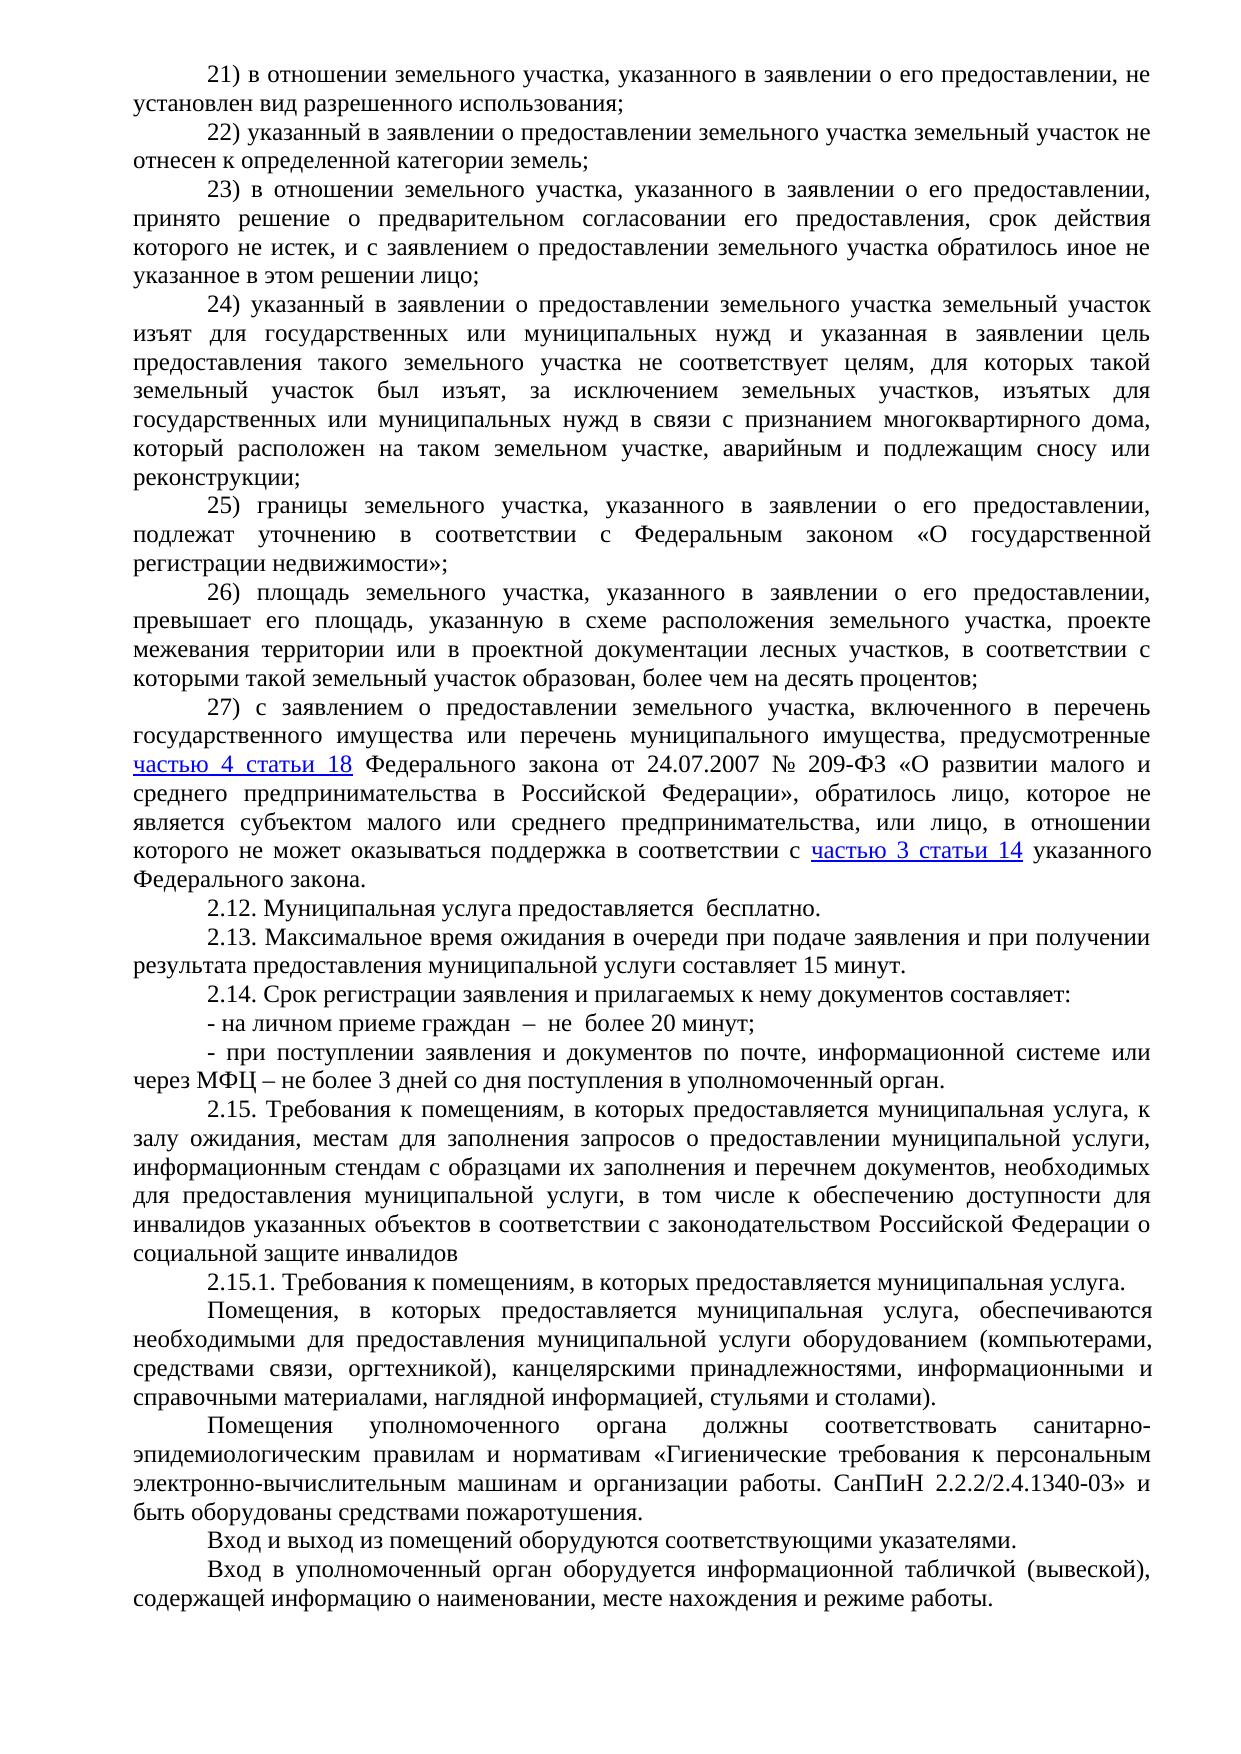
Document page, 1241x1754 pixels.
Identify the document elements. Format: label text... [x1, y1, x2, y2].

text 2.13. Максимальное время ожидания в очереди при подаче заявления и при получении результата предоставления муниципальной услуги составляет 15 минут. [133, 922, 1152, 979]
text Вход и выход из помещений оборудуются соответствующими указателями. [133, 1525, 1152, 1554]
text Помещения, в которых предоставляется муниципальная услуга, обеспечиваются необходимыми для предоставления муниципальной услуги оборудованием (компьютерами, средствами связи, оргтехникой), канцелярскими принадлежностями, информационными и справочными материалами, наглядной информацией, стульями и столами). [133, 1295, 1153, 1410]
text 27) с заявлением о предоставлении земельного участка, включенного в перечень государственного имущества или перечень муниципального имущества, предусмотренные частью 4 статьи 18 Федерального закона от 24.07.2007 № 209-ФЗ «О развитии малого и среднего предпринимательства в Российской Федерации», обратилось лицо, которое не является субъектом малого или среднего предпринимательства, или лицо, в отношении которого не может оказываться поддержка в соответствии с частью 3 статьи 14 указанного Федерального закона. [133, 692, 1152, 893]
text - при поступлении заявления и документов по почте, информационной системе или через МФЦ – не более 3 дней со дня поступления в уполномоченный орган. [133, 1037, 1152, 1094]
text 2.14. Срок регистрации заявления и прилагаемых к нему документов составляет: [133, 979, 1152, 1008]
text 2.15.1. Требования к помещениям, в которых предоставляется муниципальная услуга. [133, 1267, 1153, 1295]
text 22) указанный в заявлении о предоставлении земельного участка земельный участок не отнесен к определенной категории земель; [133, 117, 1152, 174]
text 26) площадь земельного участка, указанного в заявлении о его предоставлении, превышает его площадь, указанную в схеме расположения земельного участка, проекте межевания территории или в проектной документации лесных участков, в соответствии с которыми такой земельный участок образован, более чем на десять процентов; [133, 577, 1152, 692]
text 2.12. Муниципальная услуга предоставляется бесплатно. [133, 893, 1152, 922]
text 2.15. Требования к помещениям, в которых предоставляется муниципальная услуга, к залу ожидания, местам для заполнения запросов о предоставлении муниципальной услуги, информационным стендам с образцами их заполнения и перечнем документов, необходимых для предоставления муниципальной услуги, в том числе к обеспечению доступности для инвалидов указанных объектов в соответствии с законодательством Российской Федерации о социальной защите инвалидов [133, 1094, 1152, 1267]
text Вход в уполномоченный орган оборудуется информационной табличкой (вывеской), содержащей информацию о наименовании, месте нахождения и режиме работы. [133, 1554, 1152, 1612]
text Помещения уполномоченного органа должны соответствовать санитарно-эпидемиологическим правилам и нормативам «Гигиенические требования к персональным электронно-вычислительным машинам и организации работы. СанПиН 2.2.2/2.4.1340-03» и быть оборудованы средствами пожаротушения. [133, 1410, 1152, 1525]
text 21) в отношении земельного участка, указанного в заявлении о его предоставлении, не установлен вид разрешенного использования; [133, 59, 1152, 117]
text 23) в отношении земельного участка, указанного в заявлении о его предоставлении, принято решение о предварительном согласовании его предоставления, срок действия которого не истек, и с заявлением о предоставлении земельного участка обратилось иное не указанное в этом решении лицо; [133, 174, 1152, 289]
text - на личном приеме граждан – не более 20 минут; [133, 1008, 1152, 1037]
text 24) указанный в заявлении о предоставлении земельного участка земельный участок изъят для государственных или муниципальных нужд и указанная в заявлении цель предоставления такого земельного участка не соответствует целям, для которых такой земельный участок был изъят, за исключением земельных участков, изъятых для государственных или муниципальных нужд в связи с признанием многоквартирного дома, который расположен на таком земельном участке, аварийным и подлежащим сносу или реконструкции; [133, 289, 1152, 490]
text 25) границы земельного участка, указанного в заявлении о его предоставлении, подлежат уточнению в соответствии с Федеральным законом «О государственной регистрации недвижимости»; [133, 490, 1152, 577]
